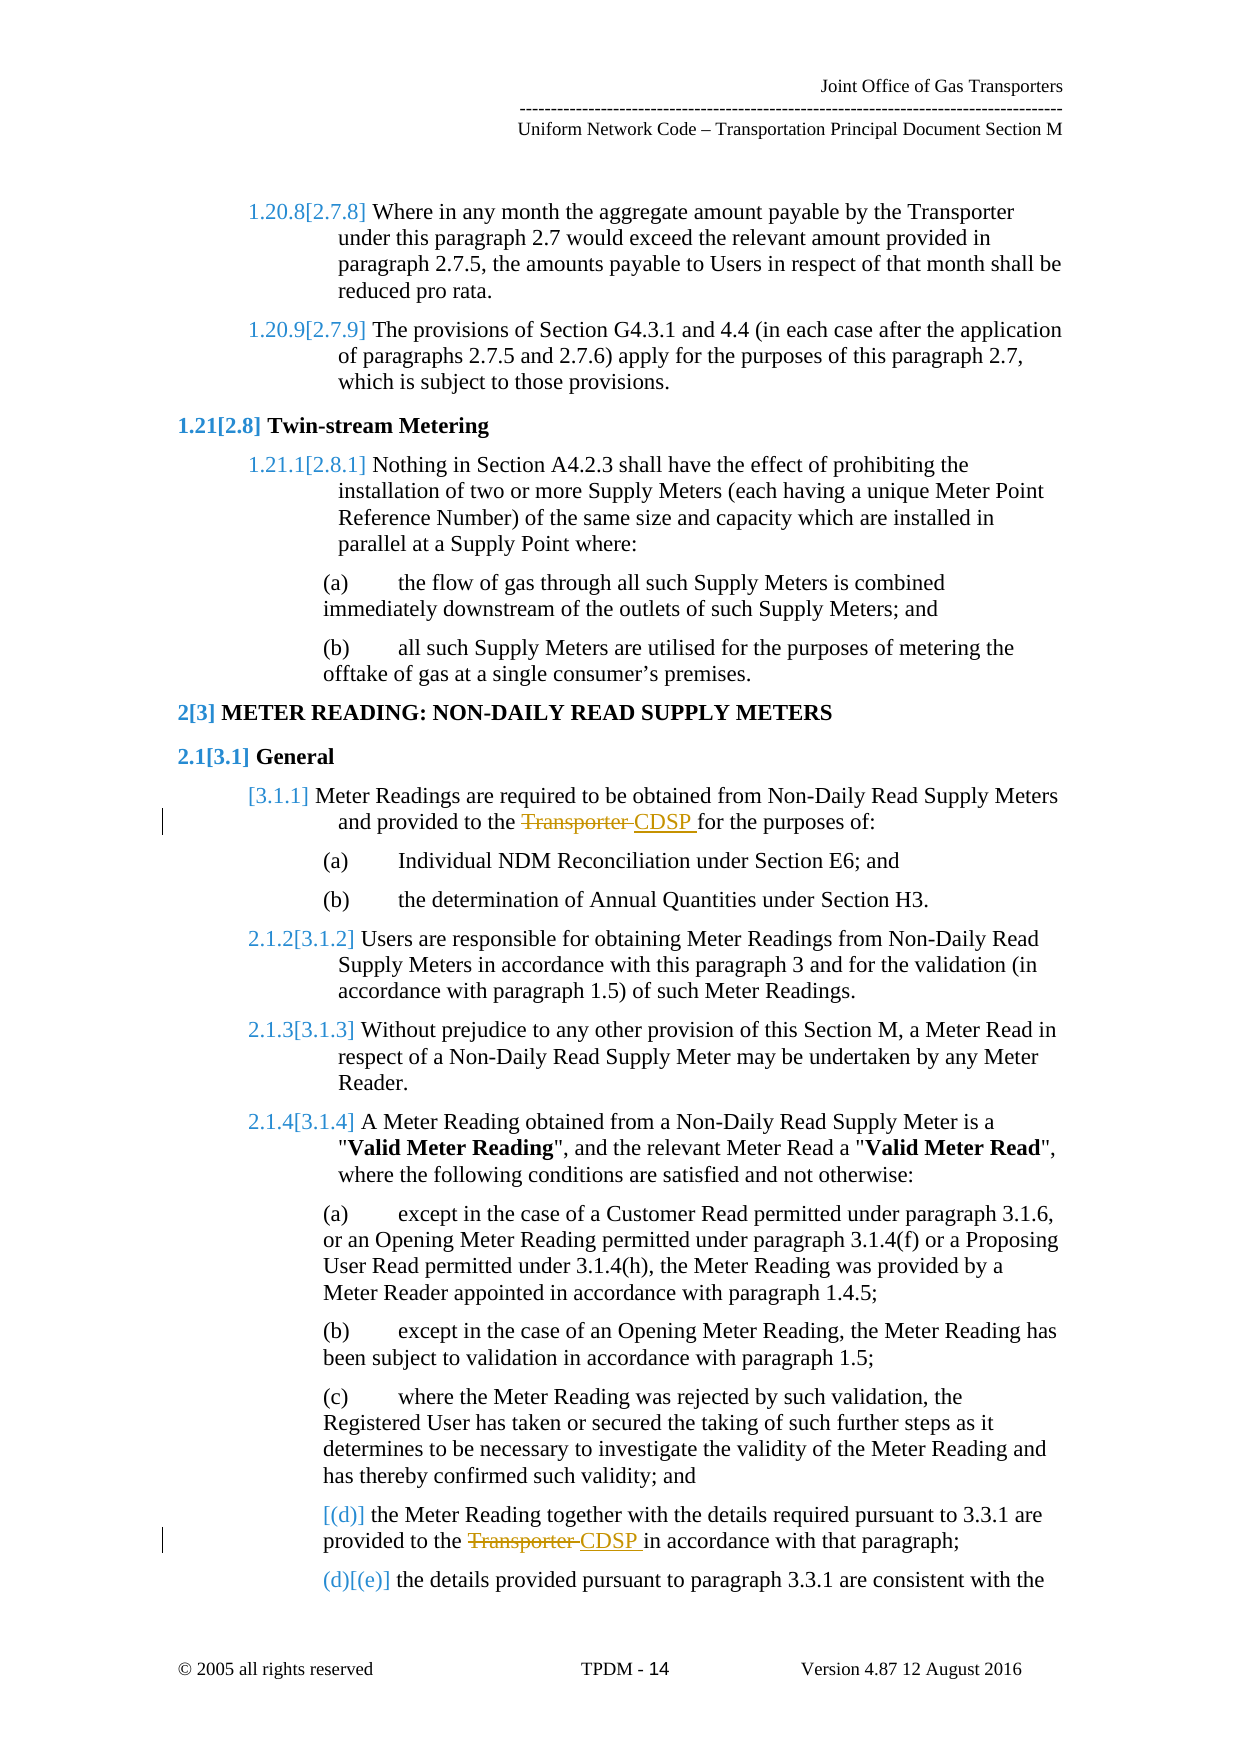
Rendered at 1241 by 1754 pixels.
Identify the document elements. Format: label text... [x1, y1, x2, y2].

text except in the case of a Customer Read permitted under paragraph 3.1.6, or an Opening Meter Reading permitted under paragraph 3.1.4(f) or a Proposing User Read permitted under 3.1.4(h), the Meter Reading was provided by a Meter Reader appointed in accordance with paragraph 1.4.5; [323, 1199, 1063, 1305]
text Where in any month the aggregate amount payable by the Transporter under this paragraph 2.7 would exceed the relevant amount provided in paragraph 2.7.5, the amounts payable to Users in respect of that month shall be reduced pro rata. [248, 198, 1063, 303]
text Individual NDM Reconciliation under Section E6; and [323, 847, 1063, 873]
text A Meter Reading obtained from a Non-Daily Read Supply Meter is a "Valid Meter Reading", and the relevant Meter Read a "Valid Meter Read", where the following conditions are satisfied and not otherwise: [248, 1108, 1063, 1187]
text all such Supply Meters are utilised for the purposes of metering the offtake of gas at a single consumer’s premises. [323, 634, 1063, 687]
text except in the case of an Opening Meter Reading, the Meter Reading has been subject to validation in accordance with paragraph 1.5; [323, 1317, 1063, 1370]
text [323, 1566, 1063, 1592]
text The provisions of Section G4.3.1 and 4.4 (in each case after the application of paragraphs 2.7.5 and 2.7.6) apply for the purposes of this paragraph 2.7, which is subject to those provisions. [248, 316, 1063, 395]
text Twin-stream Metering [177, 407, 1063, 438]
text the flow of gas through all such Supply Meters is combined immediately downstream of the outlets of such Supply Meters; and [323, 569, 1063, 622]
text Nothing in Section A4.2.3 shall have the effect of prohibiting the installation of two or more Supply Meters (each having a unique Meter Point Reference Number) of the same size and capacity which are installed in parallel at a Supply Point where: [248, 451, 1063, 556]
list METER READING: NON-DAILY READ SUPPLY METERS [177, 699, 1063, 726]
text the Meter Reading together with the details required pursuant to 3.3.1 are provided to the in accordance with that paragraph; [323, 1501, 1063, 1553]
text Meter Readings are required to be obtained from Non-Daily Read Supply Meters and provided to the for the purposes of: [248, 782, 1063, 835]
text the determination of Annual Quantities under Section H3. [323, 886, 1063, 912]
text General [177, 738, 1063, 769]
text where the Meter Reading was rejected by such validation, the Registered User has taken or secured the taking of such further steps as it determines to be necessary to investigate the validity of the Meter Reading and has thereby confirmed such validity; and [323, 1383, 1063, 1488]
text Without prejudice to any other provision of this Section M, a Meter Read in respect of a Non-Daily Read Supply Meter may be undertaken by any Meter Reader. [248, 1016, 1063, 1096]
text Users are responsible for obtaining Meter Readings from Non-Daily Read Supply Meters in accordance with this paragraph 3 and for the validation (in accordance with paragraph 1.5) of such Meter Readings. [248, 925, 1063, 1004]
